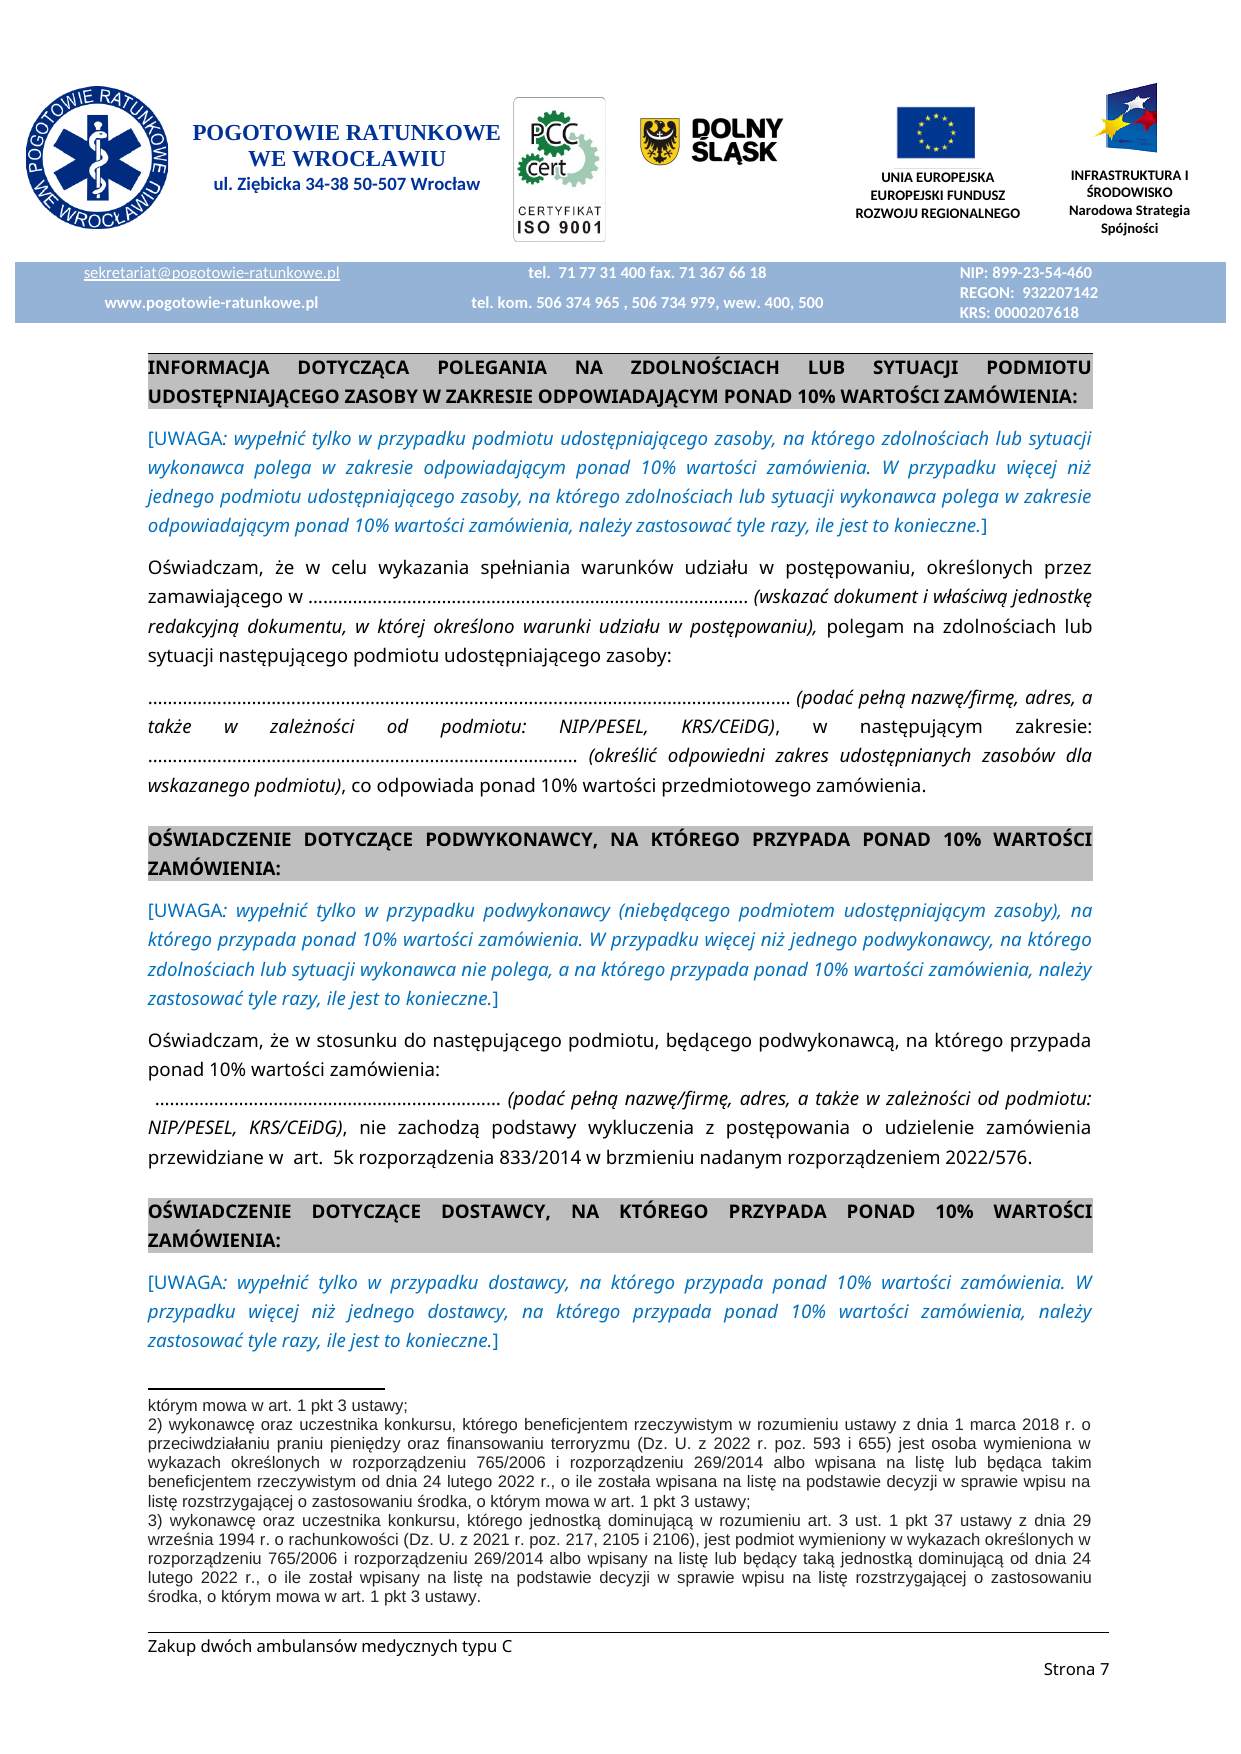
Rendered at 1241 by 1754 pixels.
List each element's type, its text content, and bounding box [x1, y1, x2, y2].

picture [513, 97, 606, 242]
text Oświadczam, że w celu wykazania spełniania warunków udziału w postępowaniu, określonych przez zamawiającego w ………………………………………………………...………………….. (wskazać dokument i właściwą jednostkę redakcyjną dokumentu, w której określono warunki udziału w postępowaniu), polegam na zdolnościach lub sytuacji następującego podmiotu udostępniającego zasoby: [148, 554, 1093, 668]
text Oświadczam, że w stosunku do następującego podmiotu, będącego podwykonawcą, na którego przypada ponad 10% wartości zamówienia: [148, 1027, 1093, 1082]
text ………………………………………….………..….…… (podać pełną nazwę/firmę, adres, a także w zależności od podmiotu: NIP/PESEL, KRS/CEiDG), nie zachodzą podstawy wykluczenia z postępowania o udzielenie zamówienia przewidziane w art. 5k rozporządzenia 833/2014 w brzmieniu nadanym rozporządzeniem 2022/576. [148, 1085, 1093, 1169]
text ………………………………………………………………………...…………………………………….… (podać pełną nazwę/firmę, adres, a także w zależności od podmiotu: NIP/PESEL, KRS/CEiDG), w następującym zakresie: …………………………………………………………………………… (określić odpowiedni zakres udostępnianych zasobów dla wskazanego podmiotu), co odpowiada ponad 10% wartości przedmiotowego zamówienia. [148, 684, 1093, 797]
text [UWAGA: wypełnić tylko w przypadku dostawcy, na którego przypada ponad 10% wartości zamówienia. W przypadku więcej niż jednego dostawcy, na którego przypada ponad 10% wartości zamówienia, należy zastosować tyle razy, ile jest to konieczne.] [148, 1269, 1093, 1353]
picture [893, 93, 982, 169]
text [UWAGA: wypełnić tylko w przypadku podwykonawcy (niebędącego podmiotem udostępniającym zasoby), na którego przypada ponad 10% wartości zamówienia. W przypadku więcej niż jednego podwykonawcy, na którego zdolnościach lub sytuacji wykonawca nie polega, a na którego przypada ponad 10% wartości zamówienia, należy zastosować tyle razy, ile jest to konieczne.] [148, 897, 1093, 1011]
text OŚWIADCZENIE DOTYCZĄCE PODWYKONAWCY, NA KTÓREGO PRZYPADA PONAD 10% WARTOŚCI ZAMÓWIENIA: [148, 826, 1093, 881]
picture [26, 86, 169, 229]
picture [633, 112, 788, 169]
text [UWAGA: wypełnić tylko w przypadku podmiotu udostępniającego zasoby, na którego zdolnościach lub sytuacji wykonawca polega w zakresie odpowiadającym ponad 10% wartości zamówienia. W przypadku więcej niż jednego podmiotu udostępniającego zasoby, na którego zdolnościach lub sytuacji wykonawca polega w zakresie odpowiadającym ponad 10% wartości zamówienia, należy zastosować tyle razy, ile jest to konieczne.] [148, 425, 1093, 538]
text OŚWIADCZENIE DOTYCZĄCE DOSTAWCY, NA KTÓREGO PRZYPADA PONAD 10% WARTOŚCI ZAMÓWIENIA: [148, 1198, 1093, 1253]
text INFORMACJA DOTYCZĄCA POLEGANIA NA ZDOLNOŚCIACH LUB SYTUACJI PODMIOTU UDOSTĘPNIAJĄCEGO ZASOBY W ZAKRESIE ODPOWIADAJĄCYM PONAD 10% WARTOŚCI ZAMÓWIENIA: [148, 354, 1093, 409]
picture [1084, 78, 1175, 166]
